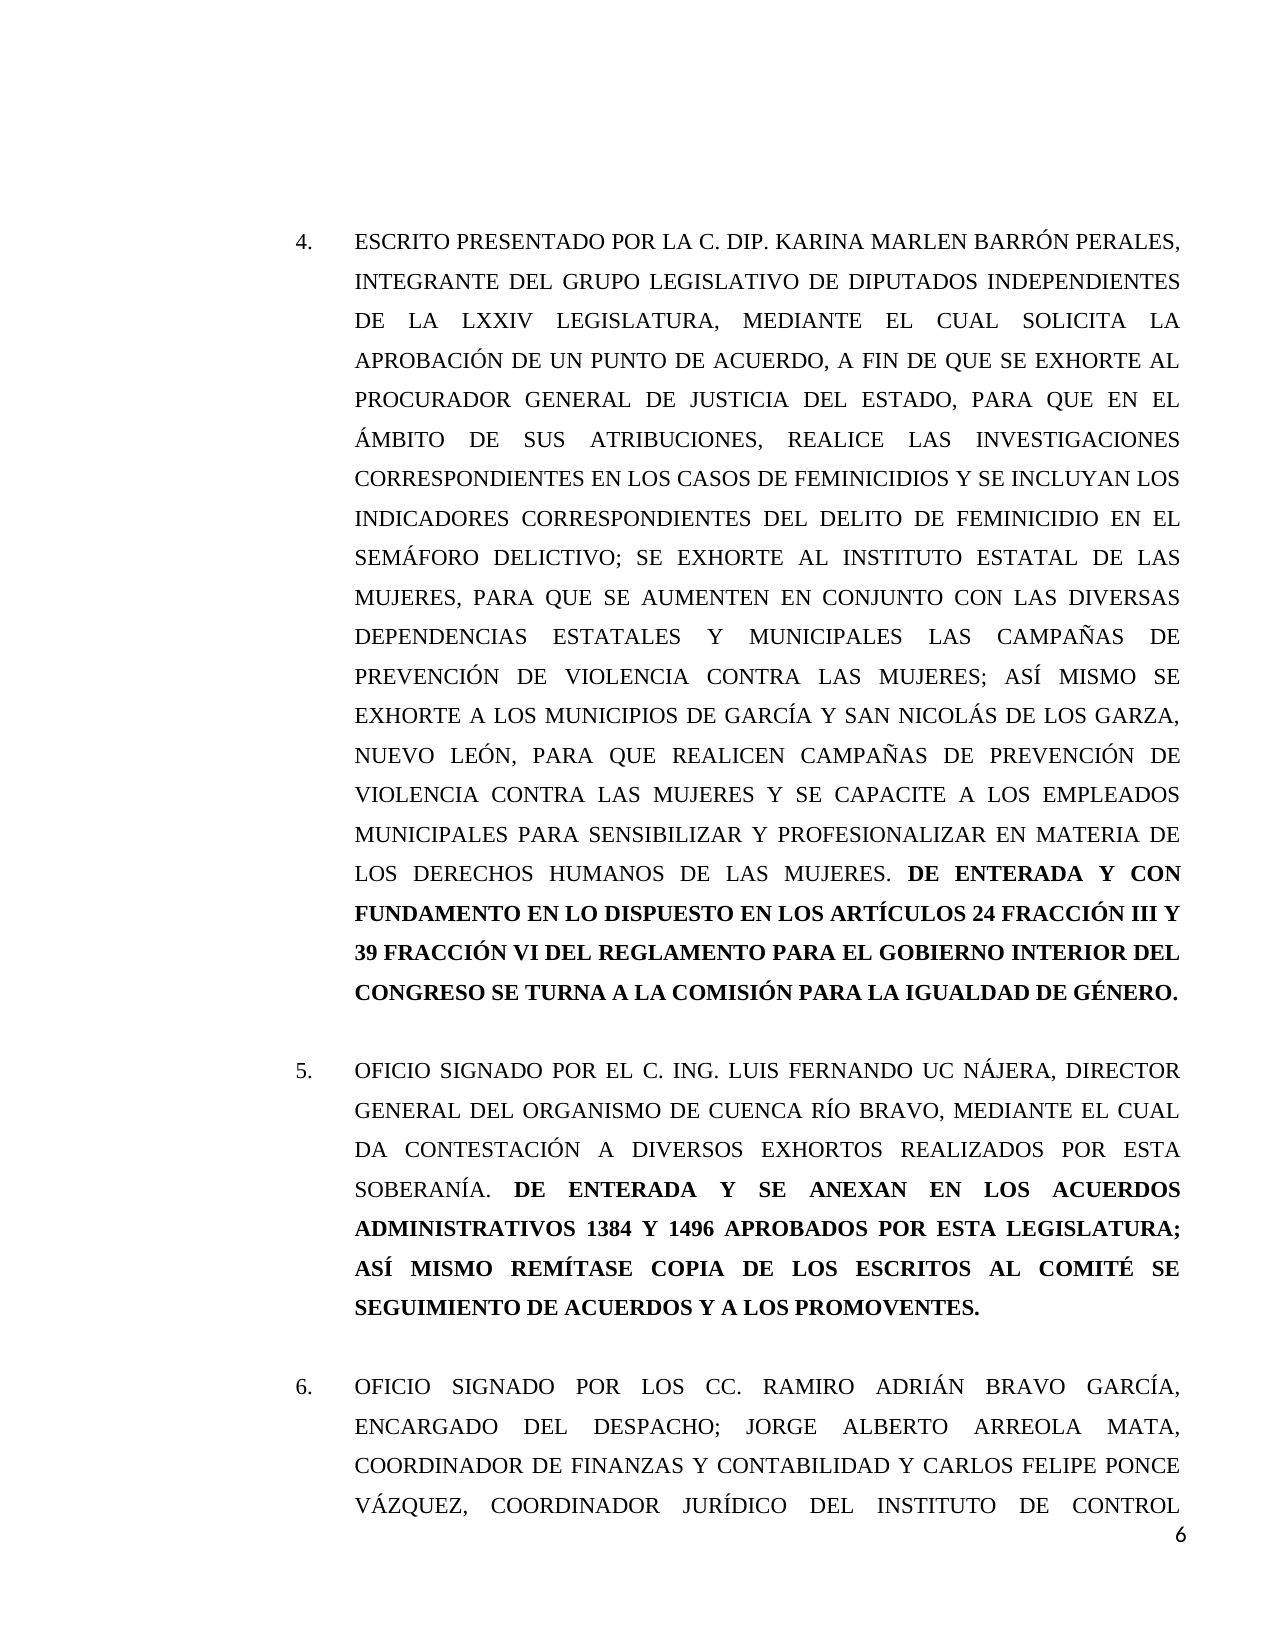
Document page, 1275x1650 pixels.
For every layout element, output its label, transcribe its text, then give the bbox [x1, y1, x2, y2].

list ESCRITO PRESENTADO POR LA C. DIP. KARINA MARLEN BARRÓN PERALES, INTEGRANTE DEL GRUPO LEGISLATIVO DE DIPUTADOS INDEPENDIENTES DE LA LXXIV LEGISLATURA, MEDIANTE EL CUAL SOLICITA LA APROBACIÓN DE UN PUNTO DE ACUERDO, A FIN DE QUE SE EXHORTE AL PROCURADOR GENERAL DE JUSTICIA DEL ESTADO, PARA QUE EN EL ÁMBITO DE SUS ATRIBUCIONES, REALICE LAS INVESTIGACIONES CORRESPONDIENTES EN LOS CASOS DE FEMINICIDIOS Y SE INCLUYAN LOS INDICADORES CORRESPONDIENTES DEL DELITO DE FEMINICIDIO EN EL SEMÁFORO DELICTIVO; SE EXHORTE AL INSTITUTO ESTATAL DE LAS MUJERES, PARA QUE SE AUMENTEN EN CONJUNTO CON LAS DIVERSAS DEPENDENCIAS ESTATALES Y MUNICIPALES LAS CAMPAÑAS DE PREVENCIÓN DE VIOLENCIA CONTRA LAS MUJERES; ASÍ MISMO SE EXHORTE A LOS MUNICIPIOS DE GARCÍA Y SAN NICOLÁS DE LOS GARZA, NUEVO LEÓN, PARA QUE REALICEN CAMPAÑAS DE PREVENCIÓN DE VIOLENCIA CONTRA LAS MUJERES Y SE CAPACITE A LOS EMPLEADOS MUNICIPALES PARA SENSIBILIZAR Y PROFESIONALIZAR EN MATERIA DE LOS DERECHOS HUMANOS DE LAS MUJERES. DE ENTERADA Y CON FUNDAMENTO EN LO DISPUESTO EN LOS ARTÍCULOS 24 FRACCIÓN III Y 39 FRACCIÓN VI DEL REGLAMENTO PARA EL GOBIERNO INTERIOR DEL CONGRESO SE TURNA A LA COMISIÓN PARA LA IGUALDAD DE GÉNERO. [295, 228, 1181, 1005]
list OFICIO SIGNADO POR EL C. ING. LUIS FERNANDO UC NÁJERA, DIRECTOR GENERAL DEL ORGANISMO DE CUENCA RÍO BRAVO, MEDIANTE EL CUAL DA CONTESTACIÓN A DIVERSOS EXHORTOS REALIZADOS POR ESTA SOBERANÍA. DE ENTERADA Y SE ANEXAN EN LOS ACUERDOS ADMINISTRATIVOS 1384 Y 1496 APROBADOS POR ESTA LEGISLATURA; ASÍ MISMO REMÍTASE COPIA DE LOS ESCRITOS AL COMITÉ SE SEGUIMIENTO DE ACUERDOS Y A LOS PROMOVENTES. [295, 1057, 1181, 1321]
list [295, 1373, 1181, 1518]
